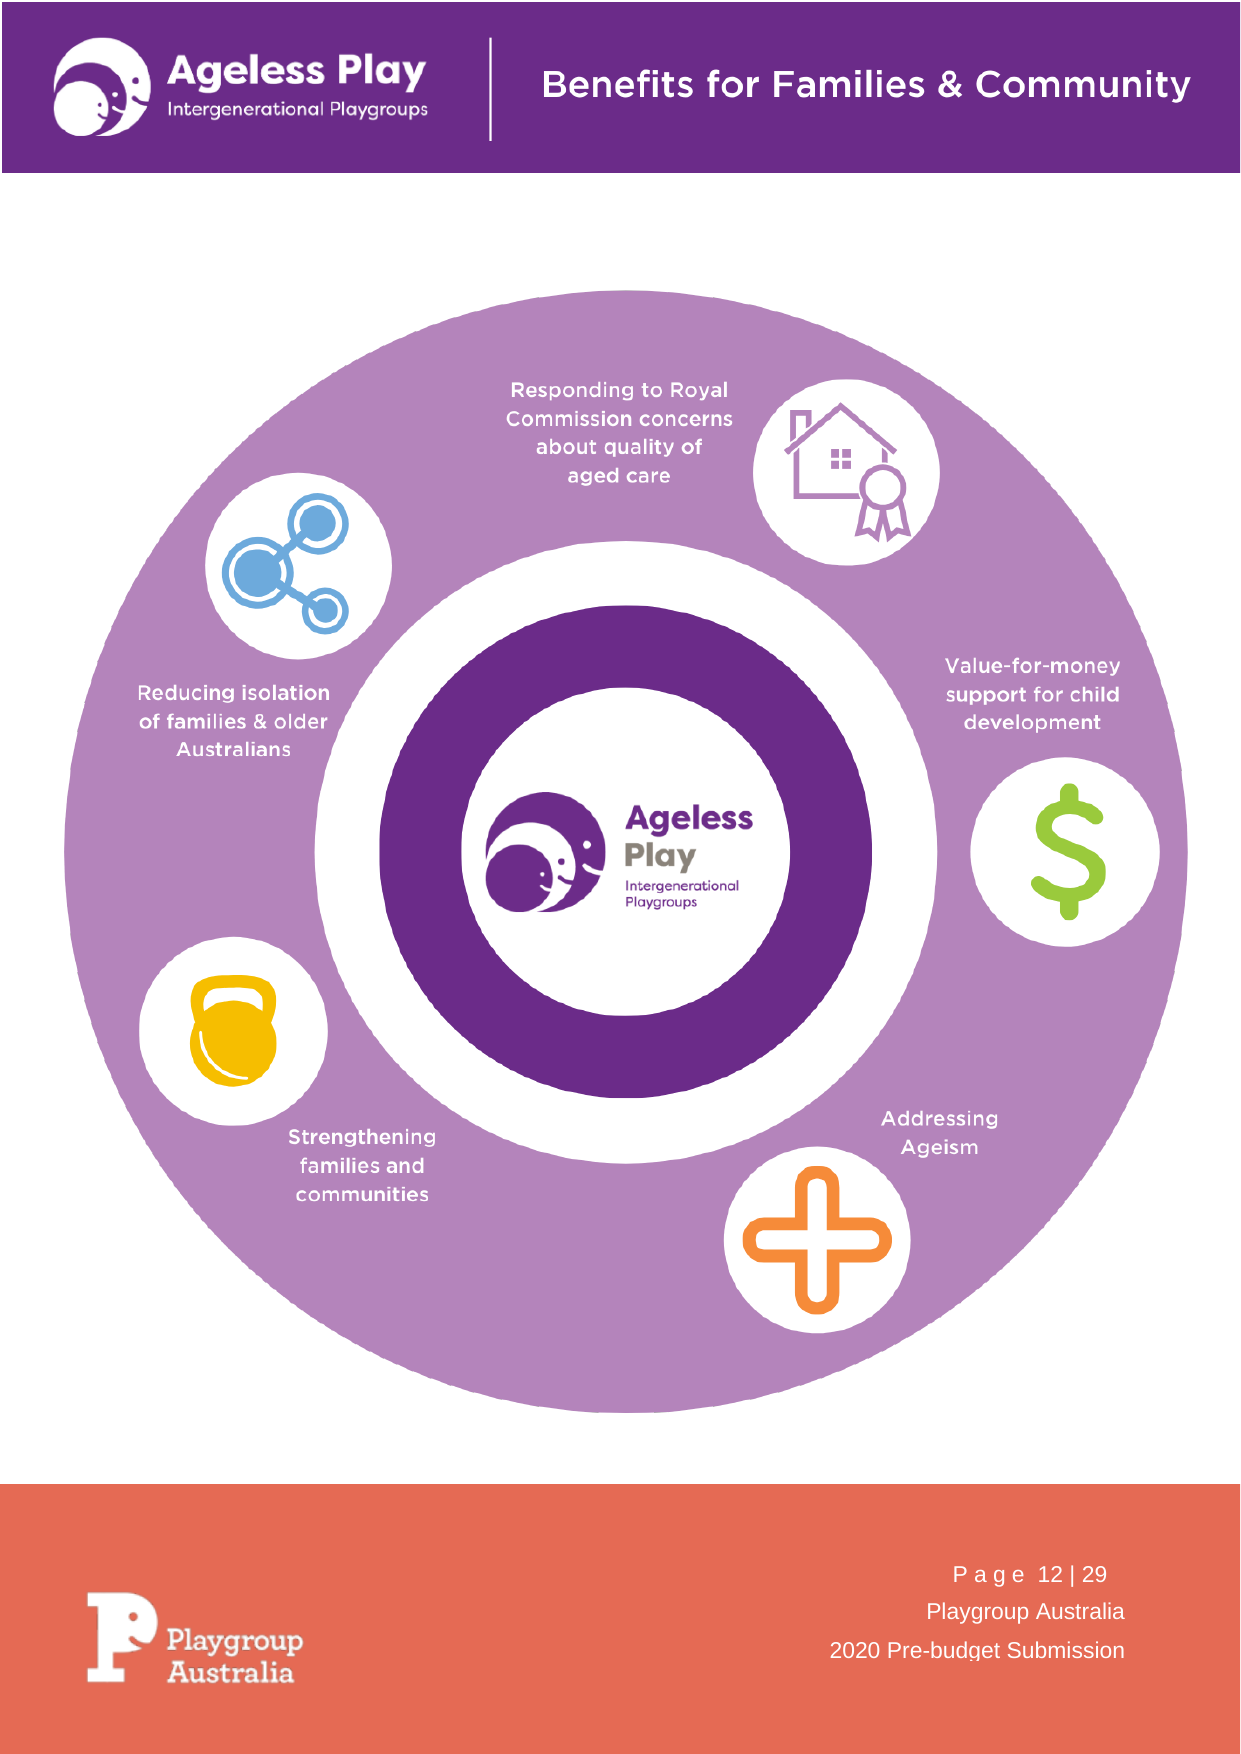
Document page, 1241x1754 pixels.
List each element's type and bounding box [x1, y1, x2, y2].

picture [66, 1576, 324, 1701]
picture [2, 229, 1236, 1436]
picture [2, 2, 1241, 175]
